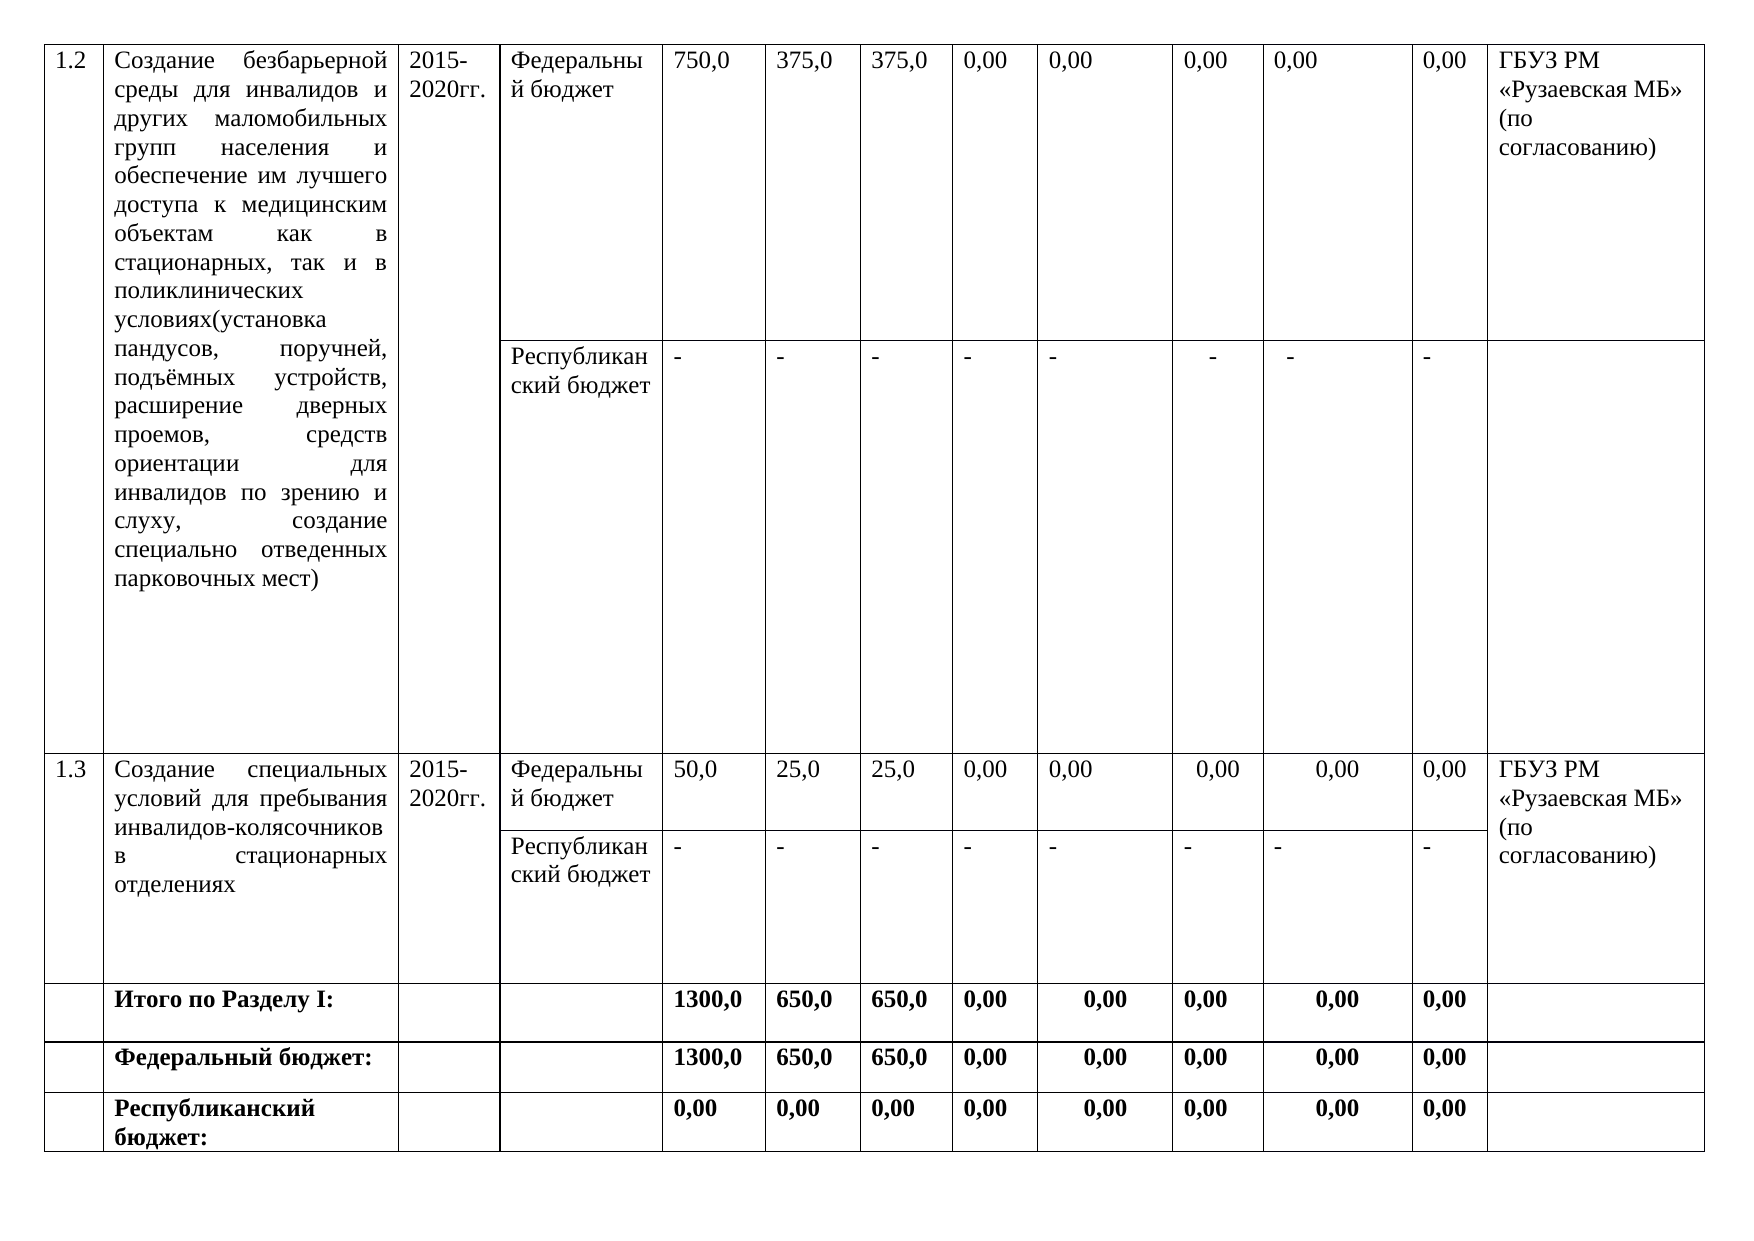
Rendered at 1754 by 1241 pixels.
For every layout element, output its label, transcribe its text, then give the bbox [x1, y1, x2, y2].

table_cell [399, 1043, 499, 1092]
table_cell Итого по Разделу I: [104, 984, 398, 1041]
table_cell 0,00 [953, 45, 1037, 340]
table_cell 1.2 [45, 45, 103, 753]
table_cell 750,0 [663, 45, 765, 340]
table_cell - [1413, 831, 1487, 983]
table_cell 50,0 [663, 754, 765, 830]
table_cell 0,00 [1173, 45, 1263, 340]
table_cell 375,0 [766, 45, 860, 340]
table_cell - [1264, 341, 1412, 753]
table_cell Федеральный бюджет [501, 45, 662, 340]
table_cell 0,00 [1038, 1043, 1172, 1092]
table_cell Республиканский бюджет: [104, 1093, 398, 1151]
table_cell [501, 1043, 662, 1092]
table_cell [501, 1093, 662, 1151]
table_cell [399, 1093, 499, 1151]
table_cell [1488, 341, 1704, 753]
table_cell - [1038, 831, 1172, 983]
table_cell ГБУЗ РМ «Рузаевская МБ» (по согласованию) [1488, 754, 1704, 983]
table_cell 1300,0 [663, 984, 765, 1041]
table_cell - [663, 831, 765, 983]
table_cell [45, 1043, 103, 1092]
table_cell 1300,0 [663, 1043, 765, 1092]
table_cell [45, 1093, 103, 1151]
table_cell [1488, 1093, 1704, 1151]
table_cell Республиканский бюджет [501, 831, 662, 983]
table_cell - [1264, 831, 1412, 983]
table_cell 0,00 [1413, 1093, 1487, 1151]
table_cell 0,00 [1173, 1043, 1263, 1092]
table_cell 0,00 [1173, 984, 1263, 1041]
table_cell 0,00 [1038, 754, 1172, 830]
table_cell 0,00 [1264, 45, 1412, 340]
table_cell - [953, 831, 1037, 983]
table_cell Создание безбарьерной среды для инвалидов и других маломобильных групп населения и обеспечение им лучшего доступа к медицинским объектам как в стационарных, так и в поликлинических условиях(установка пандусов, поручней, подъёмных устройств, расширение дверных проемов, средств ориентации для инвалидов по зрению и слуху, создание специально отведенных парковочных мест) [104, 45, 398, 753]
table_cell - [953, 341, 1037, 753]
table_cell 0,00 [1413, 984, 1487, 1041]
table_cell - [1413, 341, 1487, 753]
table_cell 0,00 [953, 1043, 1037, 1092]
table_cell Создание специальных условий для пребывания инвалидов-колясочников в стационарных отделениях [104, 754, 398, 983]
table_cell ГБУЗ РМ «Рузаевская МБ» (по согласованию) [1488, 45, 1704, 340]
table_cell [1488, 1043, 1704, 1092]
table_cell 0,00 [1038, 984, 1172, 1041]
table_cell Республиканский бюджет [501, 341, 662, 753]
table_cell 0,00 [1173, 1093, 1263, 1151]
table_cell 0,00 [1413, 754, 1487, 830]
table_cell [1488, 984, 1704, 1041]
table_cell 0,00 [1413, 1043, 1487, 1092]
table_cell 0,00 [953, 1093, 1037, 1151]
table_cell 1.3 [45, 754, 103, 983]
table_cell 0,00 [1264, 754, 1412, 830]
table_cell - [1038, 341, 1172, 753]
table_cell 650,0 [861, 1043, 952, 1092]
table_cell [45, 984, 103, 1041]
table_cell 2015-2020гг. [399, 45, 499, 753]
table_cell 2015-2020гг. [399, 754, 499, 983]
table_cell 650,0 [861, 984, 952, 1041]
table_cell 25,0 [861, 754, 952, 830]
table_cell 0,00 [1264, 984, 1412, 1041]
table_cell 0,00 [953, 984, 1037, 1041]
table_cell - [766, 341, 860, 753]
table_cell 0,00 [861, 1093, 952, 1151]
table_cell 0,00 [1264, 1093, 1412, 1151]
table_cell 650,0 [766, 1043, 860, 1092]
table_cell 0,00 [663, 1093, 765, 1151]
table_cell - [1173, 341, 1263, 753]
table_cell - [1173, 831, 1263, 983]
table_cell 25,0 [766, 754, 860, 830]
table_cell - [861, 831, 952, 983]
table_cell 0,00 [1264, 1043, 1412, 1092]
table_cell 0,00 [766, 1093, 860, 1151]
table_cell 0,00 [1413, 45, 1487, 340]
table_cell - [861, 341, 952, 753]
table_cell 0,00 [953, 754, 1037, 830]
table_cell 375,0 [861, 45, 952, 340]
table_cell 0,00 [1038, 1093, 1172, 1151]
table_cell - [663, 341, 765, 753]
table_cell Федеральный бюджет: [104, 1043, 398, 1092]
table_cell 650,0 [766, 984, 860, 1041]
table_cell [501, 984, 662, 1041]
table_cell [399, 984, 499, 1041]
table_cell 0,00 [1173, 754, 1263, 830]
table_cell 0,00 [1038, 45, 1172, 340]
table_cell - [766, 831, 860, 983]
table_cell Федеральный бюджет [501, 754, 662, 830]
